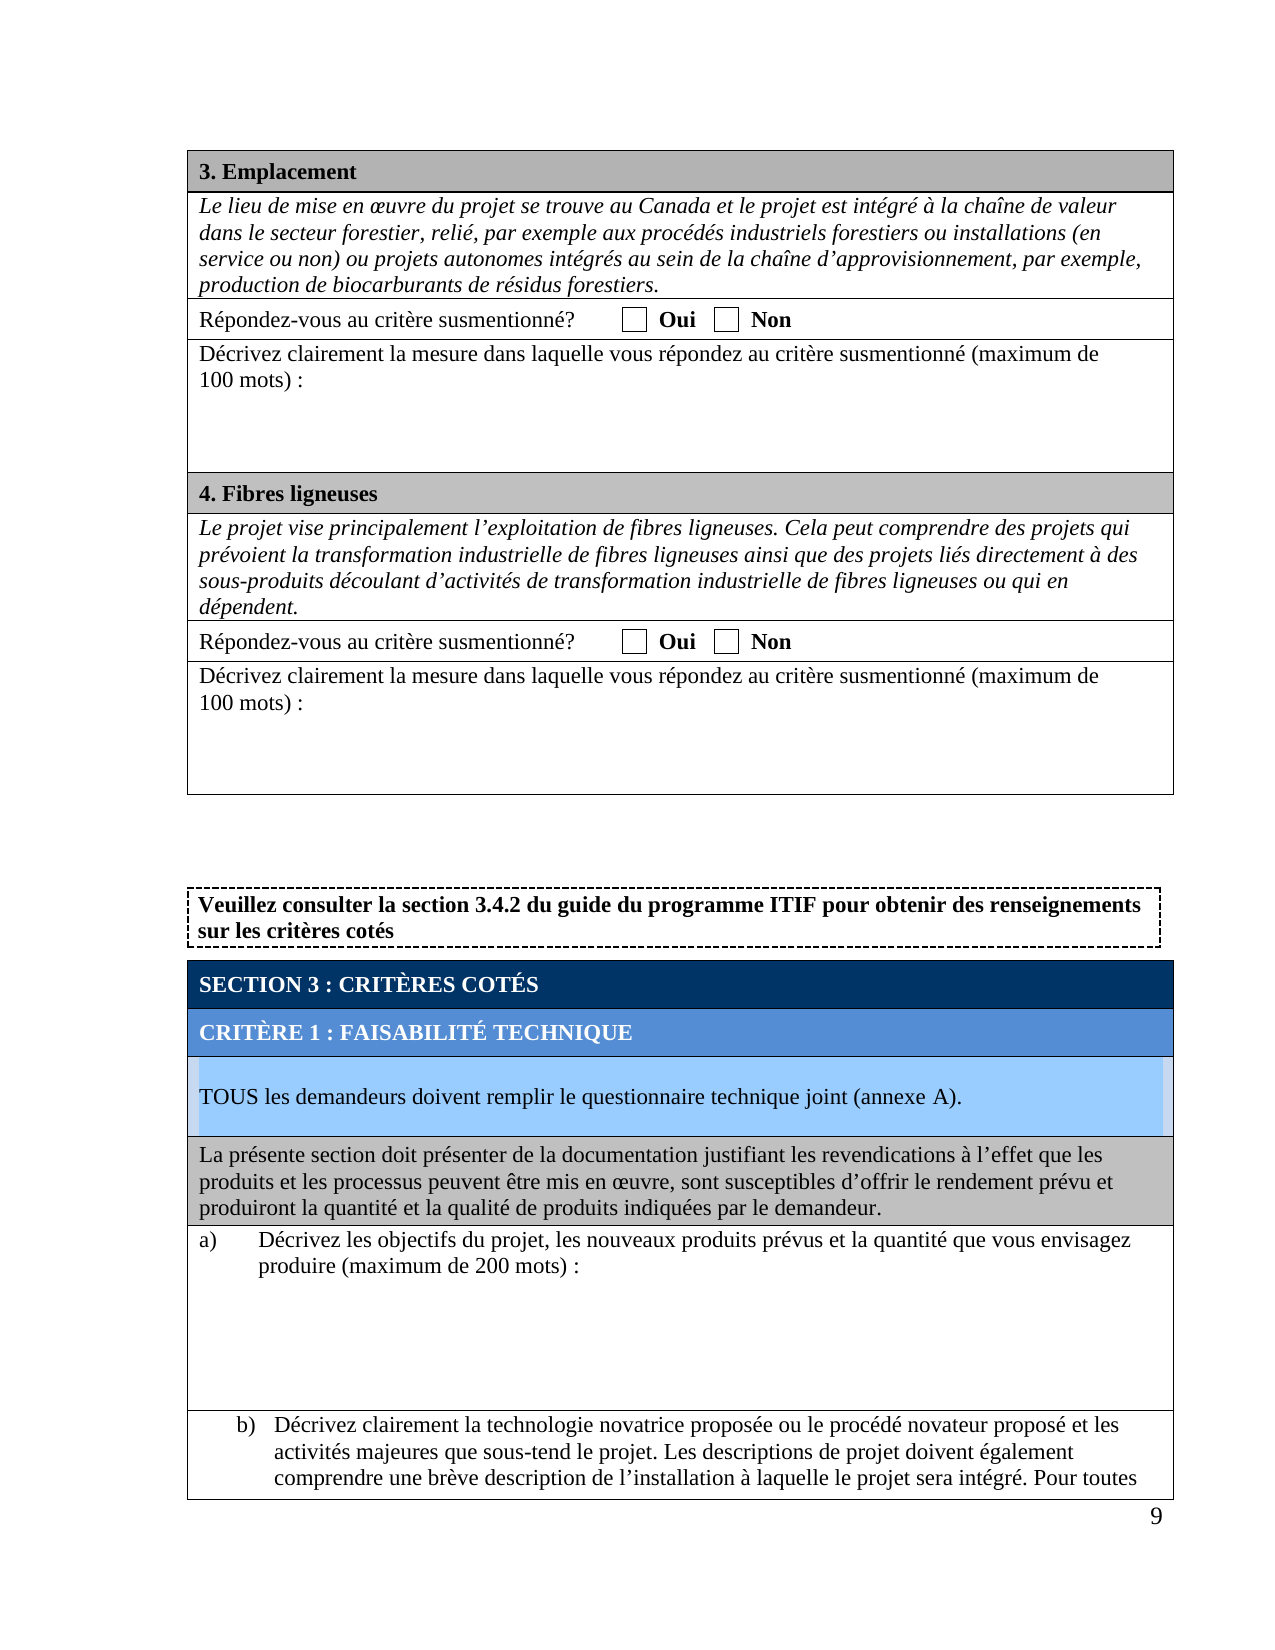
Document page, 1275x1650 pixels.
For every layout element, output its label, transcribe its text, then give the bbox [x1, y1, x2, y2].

table_cell Le projet vise principalement l’exploitation de fibres ligneuses. Cela peut comprendre des projets qui prévoient la transformation industrielle de fibres ligneuses ainsi que des projets liés directement à des sous-produits découlant d’activités de transformation industrielle de fibres ligneuses ou qui en dépendent. [188, 514, 1173, 620]
table_header 3. Emplacement [188, 151, 1173, 191]
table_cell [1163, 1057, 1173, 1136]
table_cell Décrivez clairement la mesure dans laquelle vous répondez au critère susmentionné (maximum de 100 mots) : [188, 340, 1173, 472]
table_cell Répondez-vous au critère susmentionné? Oui Non [188, 299, 1173, 339]
table_cell Le lieu de mise en œuvre du projet se trouve au Canada et le projet est intégré à la chaîne de valeur dans le secteur forestier, relié, par exemple aux procédés industriels forestiers ou installations (en service ou non) ou projets autonomes intégrés au sein de la chaîne d’approvisionnement, par exemple, production de biocarburants de résidus forestiers. [188, 193, 1173, 298]
table_cell CRITÈRE 1 : FAISABILITÉ TECHNIQUE [188, 1009, 1173, 1056]
text Veuillez consulter la section 3.4.2 du guide du programme ITIF pour obtenir des renseignements sur les critères cotés [187, 887, 1161, 948]
table_cell La présente section doit présenter de la documentation justifiant les revendications à l’effet que les produits et les processus peuvent être mis en œuvre, sont susceptibles d’offrir le rendement prévu et produiront la quantité et la qualité de produits indiquées par le demandeur. [188, 1137, 1173, 1225]
table_header SECTION 3 : CRITÈRES COTÉS [188, 961, 1173, 1008]
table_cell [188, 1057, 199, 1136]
table_cell Répondez-vous au critère susmentionné? Oui Non [188, 621, 1173, 661]
table_cell Décrivez clairement la mesure dans laquelle vous répondez au critère susmentionné (maximum de 100 mots) : [188, 662, 1173, 794]
table_cell 4. Fibres ligneuses [188, 473, 1173, 513]
table_cell Décrivez les objectifs du projet, les nouveaux produits prévus et la quantité que vous envisagez produire (maximum de 200 mots) : [188, 1226, 1173, 1410]
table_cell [188, 1411, 1173, 1499]
